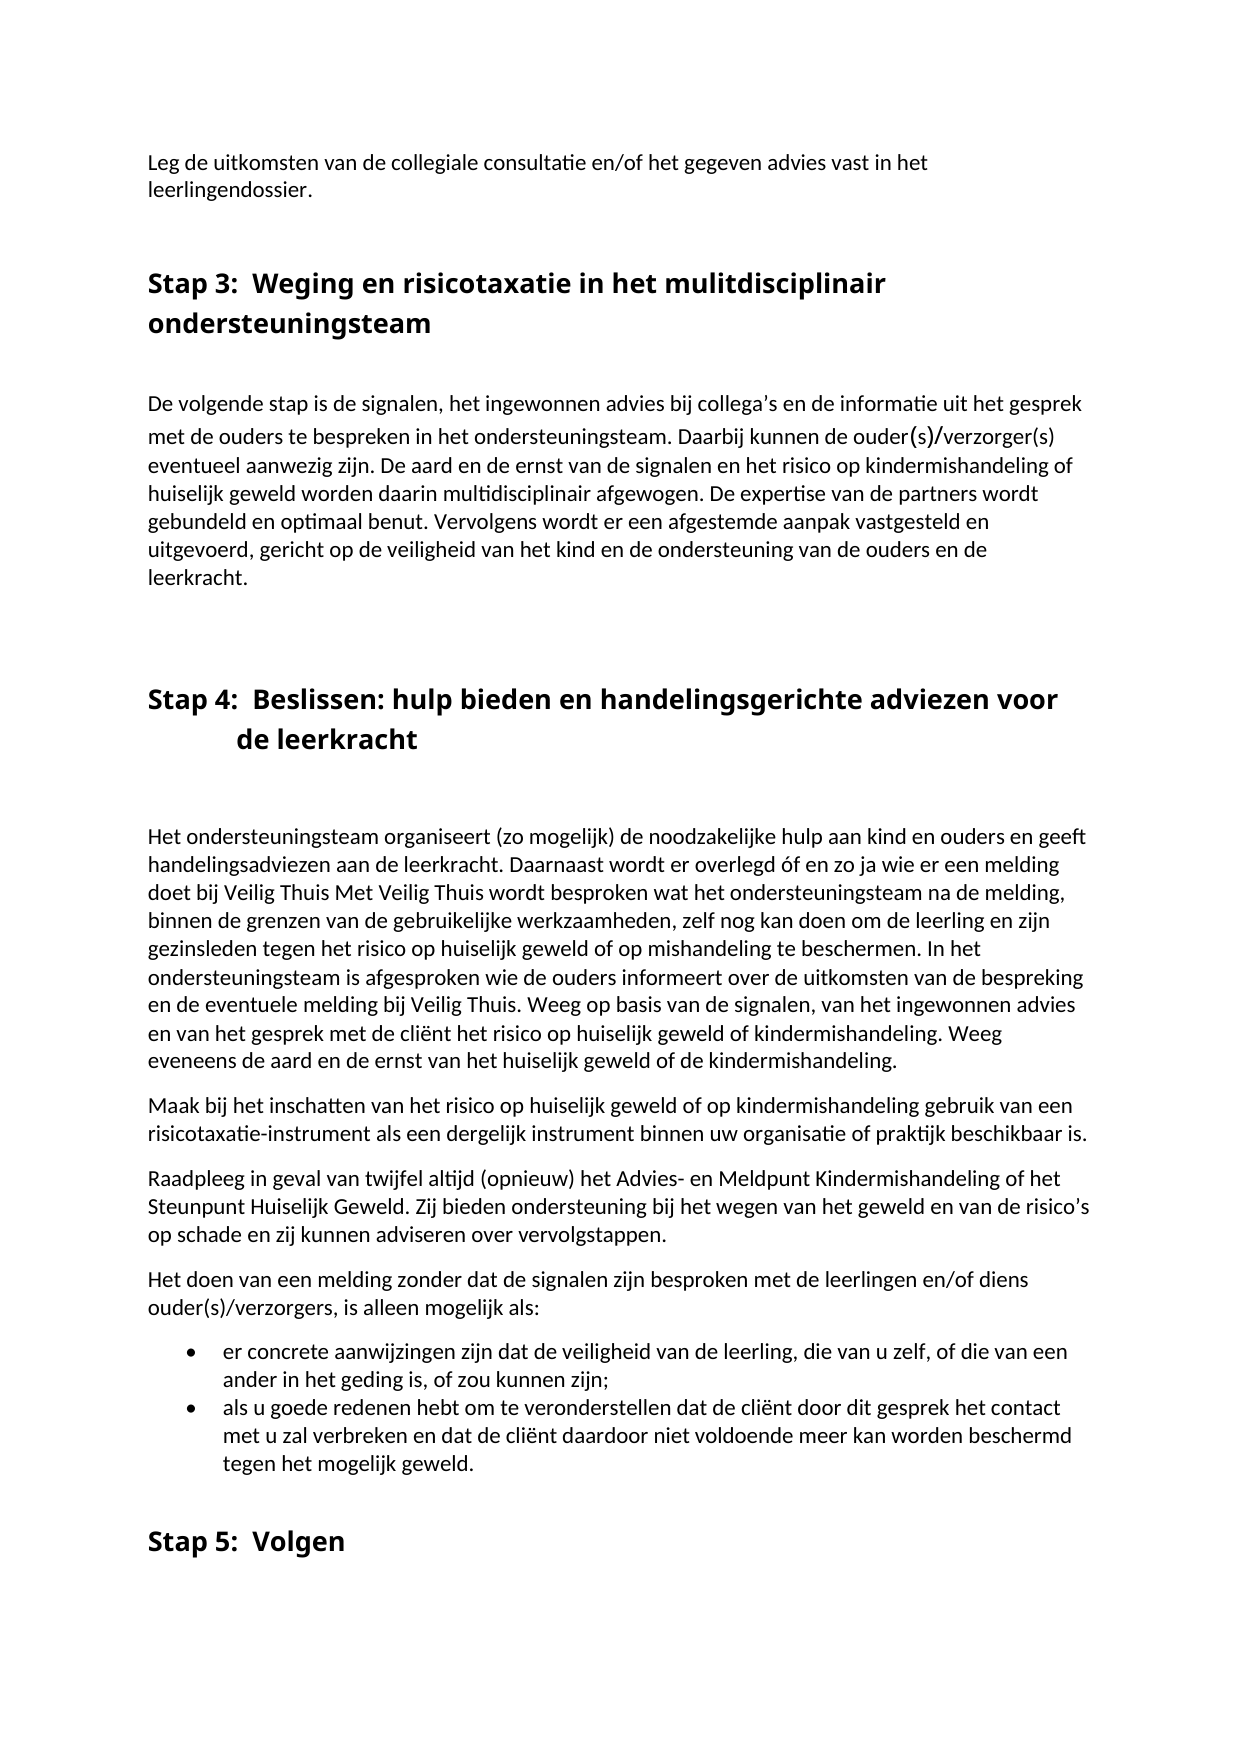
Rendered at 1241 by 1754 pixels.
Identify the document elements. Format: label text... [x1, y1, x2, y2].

text De volgende stap is de signalen, het ingewonnen advies bij collega’s en de informatie uit het gesprek met de ouders te bespreken in het ondersteuningsteam. Daarbij kunnen de ouder(s)/verzorger(s) eventueel aanwezig zijn. De aard en de ernst van de signalen en het risico op kindermishandeling of huiselijk geweld worden daarin multidisciplinair afgewogen. De expertise van de partners wordt gebundeld en optimaal benut. Vervolgens wordt er een afgestemde aanpak vastgesteld en uitgevoerd, gericht op de veiligheid van het kind en de ondersteuning van de ouders en de leerkracht. [148, 389, 1093, 591]
list er concrete aanwijzingen zijn dat de veiligheid van de leerling, die van u zelf, of die van een ander in het geding is, of zou kunnen zijn; [185, 1337, 1093, 1393]
text Het doen van een melding zonder dat de signalen zijn besproken met de leerlingen en/of diens ouder(s)/verzorgers, is alleen mogelijk als: [148, 1265, 1093, 1321]
text Raadpleeg in geval van twijfel altijd (opnieuw) het Advies- en Meldpunt Kindermishandeling of het Steunpunt Huiselijk Geweld. Zij bieden ondersteuning bij het wegen van het geweld en van de risico’s op schade en zij kunnen adviseren over vervolgstappen. [148, 1164, 1093, 1248]
text Stap 5: Volgen [148, 1522, 1093, 1559]
text Leg de uitkomsten van de collegiale consultatie en/of het gegeven advies vast in het leerlingendossier. [148, 148, 1093, 204]
text Maak bij het inschatten van het risico op huiselijk geweld of op kindermishandeling gebruik van een risicotaxatie-instrument als een dergelijk instrument binnen uw organisatie of praktijk beschikbaar is. [148, 1091, 1093, 1147]
text Stap 3: Weging en risicotaxatie in het mulitdisciplinair ondersteuningsteam [148, 265, 1093, 342]
list als u goede redenen hebt om te veronderstellen dat de cliënt door dit gesprek het contact met u zal verbreken en dat de cliënt daardoor niet voldoende meer kan worden beschermd tegen het mogelijk geweld. [185, 1393, 1093, 1478]
text Stap 4: Beslissen: hulp bieden en handelingsgerichte adviezen voor de leerkracht [148, 681, 1093, 757]
text Het ondersteuningsteam organiseert (zo mogelijk) de noodzakelijke hulp aan kind en ouders en geeft handelingsadviezen aan de leerkracht. Daarnaast wordt er overlegd óf en zo ja wie er een melding doet bij Veilig Thuis Met Veilig Thuis wordt besproken wat het ondersteuningsteam na de melding, binnen de grenzen van de gebruikelijke werkzaamheden, zelf nog kan doen om de leerling en zijn gezinsleden tegen het risico op huiselijk geweld of op mishandeling te beschermen. In het ondersteuningsteam is afgesproken wie de ouders informeert over de uitkomsten van de bespreking en de eventuele melding bij Veilig Thuis. Weeg op basis van de signalen, van het ingewonnen advies en van het gesprek met de cliënt het risico op huiselijk geweld of kindermishandeling. Weeg eveneens de aard en de ernst van het huiselijk geweld of de kindermishandeling. [148, 822, 1093, 1075]
